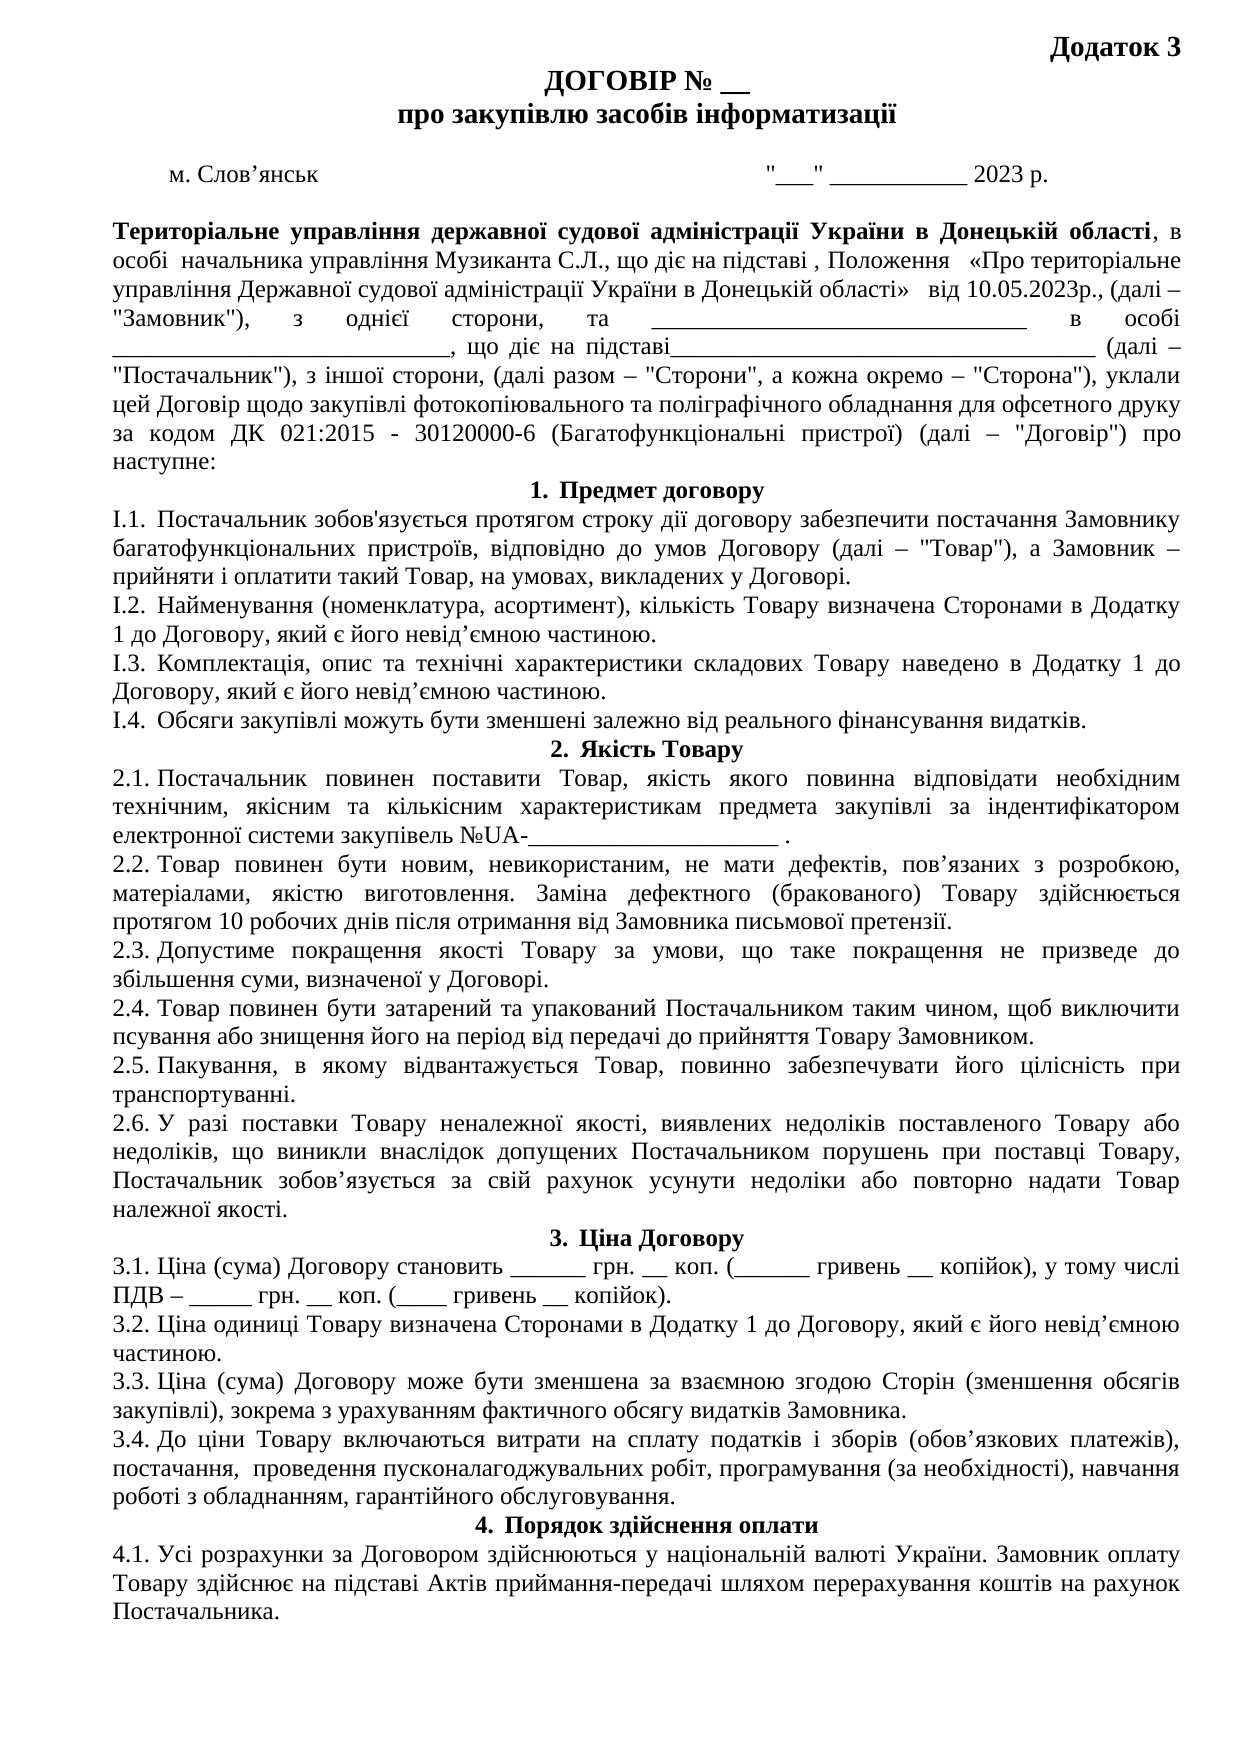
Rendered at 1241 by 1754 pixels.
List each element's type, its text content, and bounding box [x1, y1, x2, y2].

list Ціна Договору [112, 1223, 1181, 1251]
list Комплектація, опис та технічні характеристики складових Товару наведено в Додатку 1 до Договору, який є його невід’ємною частиною. [112, 648, 1181, 705]
list У разі поставки Товару неналежної якості, виявлених недоліків поставленого Товару або недоліків, що виникли внаслідок допущених Постачальником порушень при поставці Товару, Постачальник зобов’язується за свій рахунок усунути недоліки або повторно надати Товар належної якості. [112, 1108, 1181, 1223]
list Предмет договору [112, 475, 1181, 504]
list Пакування, в якому відвантажується Товар, повинно забезпечувати його цілісність при транспортуванні. [112, 1050, 1181, 1108]
list Обсяги закупівлі можуть бути зменшені залежно від реального фінансування видатків. [112, 705, 1181, 734]
list Найменування (номенклатура, асортимент), кількість Товару визначена Сторонами в Додатку 1 до Договору, який є його невід’ємною частиною. [112, 590, 1181, 648]
list Порядок здійснення оплати [112, 1510, 1181, 1539]
list Якість Товару [112, 734, 1181, 763]
list Ціна (сума) Договору становить ______ грн. __ коп. (______ гривень __ копійок), у тому числі ПДВ – _____ грн. __ коп. (____ гривень __ копійок). [112, 1251, 1181, 1309]
list Товар повинен бути новим, невикористаним, не мати дефектів, пов’язаних з розробкою, матеріалами, якістю виготовлення. Заміна дефектного (бракованого) Товару здійснюється протягом 10 робочих днів після отримання від Замовника письмової претензії. [112, 849, 1181, 935]
text Додаток 3 [937, 29, 1181, 63]
list Усі розрахунки за Договором здійснюються у національній валюті України. Замовник оплату Товару здійснює на підставі Актів приймання-передачі шляхом перерахування коштів на рахунок Постачальника. [112, 1539, 1181, 1625]
list Постачальник зобов'язується протягом строку дії договору забезпечити постачання Замовнику багатофункціональних пристроїв, відповідно до умов Договору (далі – "Товар"), а Замовник – прийняти і оплатити такий Товар, на умовах, викладених у Договорі. [112, 504, 1181, 590]
list Постачальник повинен поставити Товар, якість якого повинна відповідати необхідним технічним, якісним та кількісним характеристикам предмета закупівлі за індентифікатором електронної системи закупівель №UA-____________________ . [112, 763, 1181, 849]
list Допустиме покращення якості Товару за умови, що таке покращення не призведе до збільшення суми, визначеної у Договорі. [112, 935, 1181, 993]
list До ціни Товару включаються витрати на сплату податків і зборів (обов’язкових платежів), постачання, проведення пусконалагоджувальних робіт, програмування (за необхідності), навчання роботі з обладнанням, гарантійного обслуговування. [112, 1424, 1181, 1510]
text Територіальне управління державної судової адміністрації України в Донецькій області, в особі начальника управління Музиканта С.Л., що діє на підставі , Положення «Про територіальне управління Державної судової адміністрації України в Донецькій області» від 10.05.2023р., (далі – "Замовник"), з однієї сторони, та ______________________________ в особі ___________________________, що діє на підставі__________________________________ (далі – "Постачальник"), з іншої сторони, (далі разом – "Сторони", а кожна окремо – "Сторона"), уклали цей Договір щодо закупівлі фотокопіювального та поліграфічного обладнання для офсетного друку за кодом ДК 021:2015 - 30120000-6 (Багатофункціональні пристрої) (далі – "Договір") про наступне: [112, 216, 1181, 475]
text про закупівлю засобів інформатизації [112, 97, 1181, 130]
list Ціна (сума) Договору може бути зменшена за взаємною згодою Сторін (зменшення обсягів закупівлі), зокрема з урахуванням фактичного обсягу видатків Замовника. [112, 1366, 1181, 1424]
list Товар повинен бути затарений та упакований Постачальником таким чином, щоб виключити псування або знищення його на період від передачі до прийняття Товару Замовником. [112, 993, 1181, 1050]
text ДОГОВІР № __ [112, 63, 1181, 97]
list Ціна одиниці Товару визначена Сторонами в Додатку 1 до Договору, який є його невід’ємною частиною. [112, 1309, 1181, 1366]
text м. Слов’янськ "___" ___________ 2023 р. [112, 159, 1181, 188]
